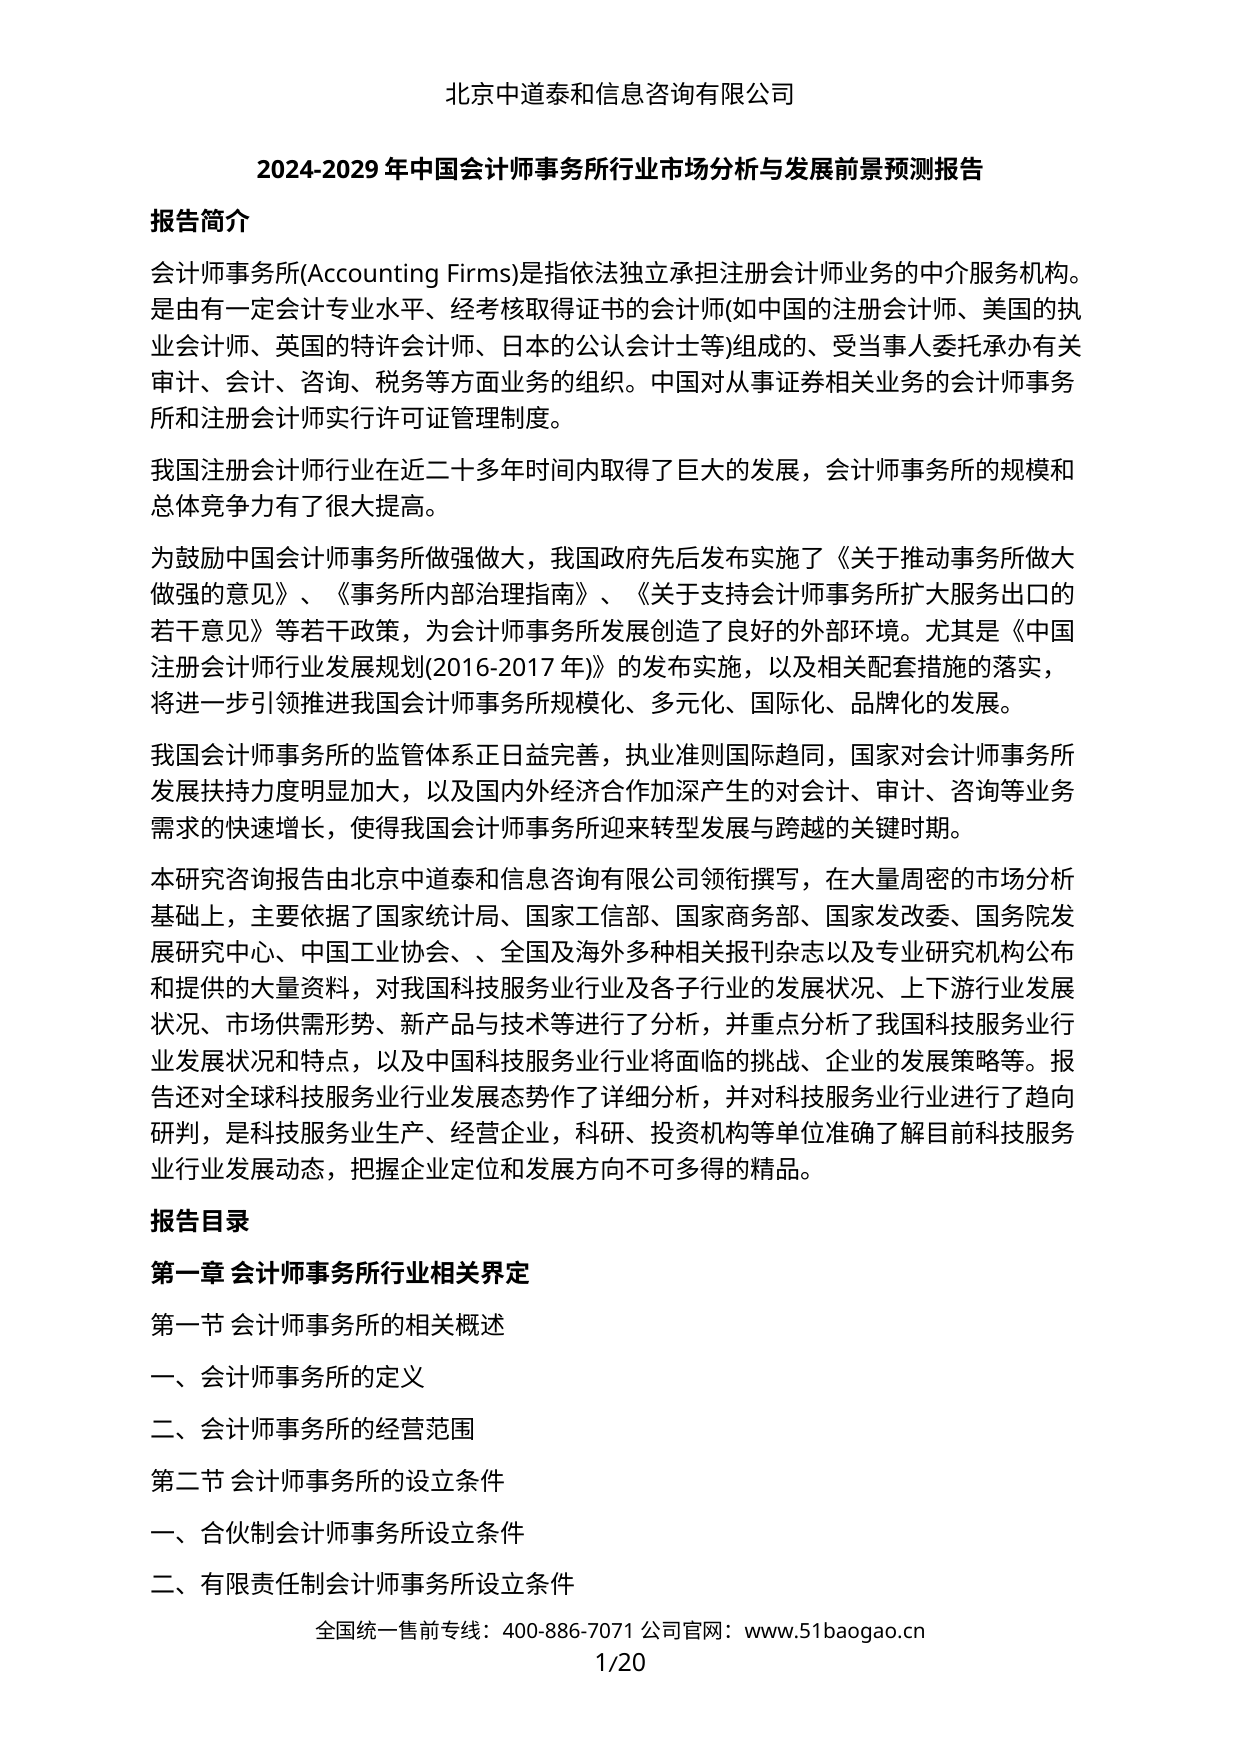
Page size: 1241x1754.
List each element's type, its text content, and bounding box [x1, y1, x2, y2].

text 为鼓励中国会计师事务所做强做大，我国政府先后发布实施了《关于推动事务所做大做强的意见》、《事务所内部治理指南》、《关于支持会计师事务所扩大服务出口的若干意见》等若干政策，为会计师事务所发展创造了良好的外部环境。尤其是《中国注册会计师行业发展规划(2016-2017年)》的发布实施，以及相关配套措施的落实，将进一步引领推进我国会计师事务所规模化、多元化、国际化、品牌化的发展。 [150, 539, 1090, 720]
text 2024-2029年中国会计师事务所行业市场分析与发展前景预测报告 [150, 150, 1090, 186]
text 本研究咨询报告由北京中道泰和信息咨询有限公司领衔撰写，在大量周密的市场分析基础上，主要依据了国家统计局、国家工信部、国家商务部、国家发改委、国务院发展研究中心、中国工业协会、、全国及海外多种相关报刊杂志以及专业研究机构公布和提供的大量资料，对我国科技服务业行业及各子行业的发展状况、上下游行业发展状况、市场供需形势、新产品与技术等进行了分析，并重点分析了我国科技服务业行业发展状况和特点，以及中国科技服务业行业将面临的挑战、企业的发展策略等。报告还对全球科技服务业行业发展态势作了详细分析，并对科技服务业行业进行了趋向研判，是科技服务业生产、经营企业，科研、投资机构等单位准确了解目前科技服务业行业发展动态，把握企业定位和发展方向不可多得的精品。 [150, 860, 1090, 1186]
text 第一章 会计师事务所行业相关界定 [150, 1254, 1090, 1290]
text 二、会计师事务所的经营范围 [150, 1409, 1090, 1446]
text 第二节 会计师事务所的设立条件 [150, 1461, 1090, 1497]
text 一、合伙制会计师事务所设立条件 [150, 1513, 1090, 1549]
text 我国会计师事务所的监管体系正日益完善，执业准则国际趋同，国家对会计师事务所发展扶持力度明显加大，以及国内外经济合作加深产生的对会计、审计、咨询等业务需求的快速增长，使得我国会计师事务所迎来转型发展与跨越的关键时期。 [150, 736, 1090, 844]
text 第一节 会计师事务所的相关概述 [150, 1306, 1090, 1342]
text 报告简介 [150, 202, 1090, 238]
text 报告目录 [150, 1202, 1090, 1238]
text 会计师事务所(Accounting Firms)是指依法独立承担注册会计师业务的中介服务机构。是由有一定会计专业水平、经考核取得证书的会计师(如中国的注册会计师、美国的执业会计师、英国的特许会计师、日本的公认会计士等)组成的、受当事人委托承办有关审计、会计、咨询、税务等方面业务的组织。中国对从事证券相关业务的会计师事务所和注册会计师实行许可证管理制度。 [150, 254, 1090, 435]
text 二、有限责任制会计师事务所设立条件 [150, 1565, 1090, 1601]
text 我国注册会计师行业在近二十多年时间内取得了巨大的发展，会计师事务所的规模和总体竞争力有了很大提高。 [150, 451, 1090, 523]
text 一、会计师事务所的定义 [150, 1357, 1090, 1394]
